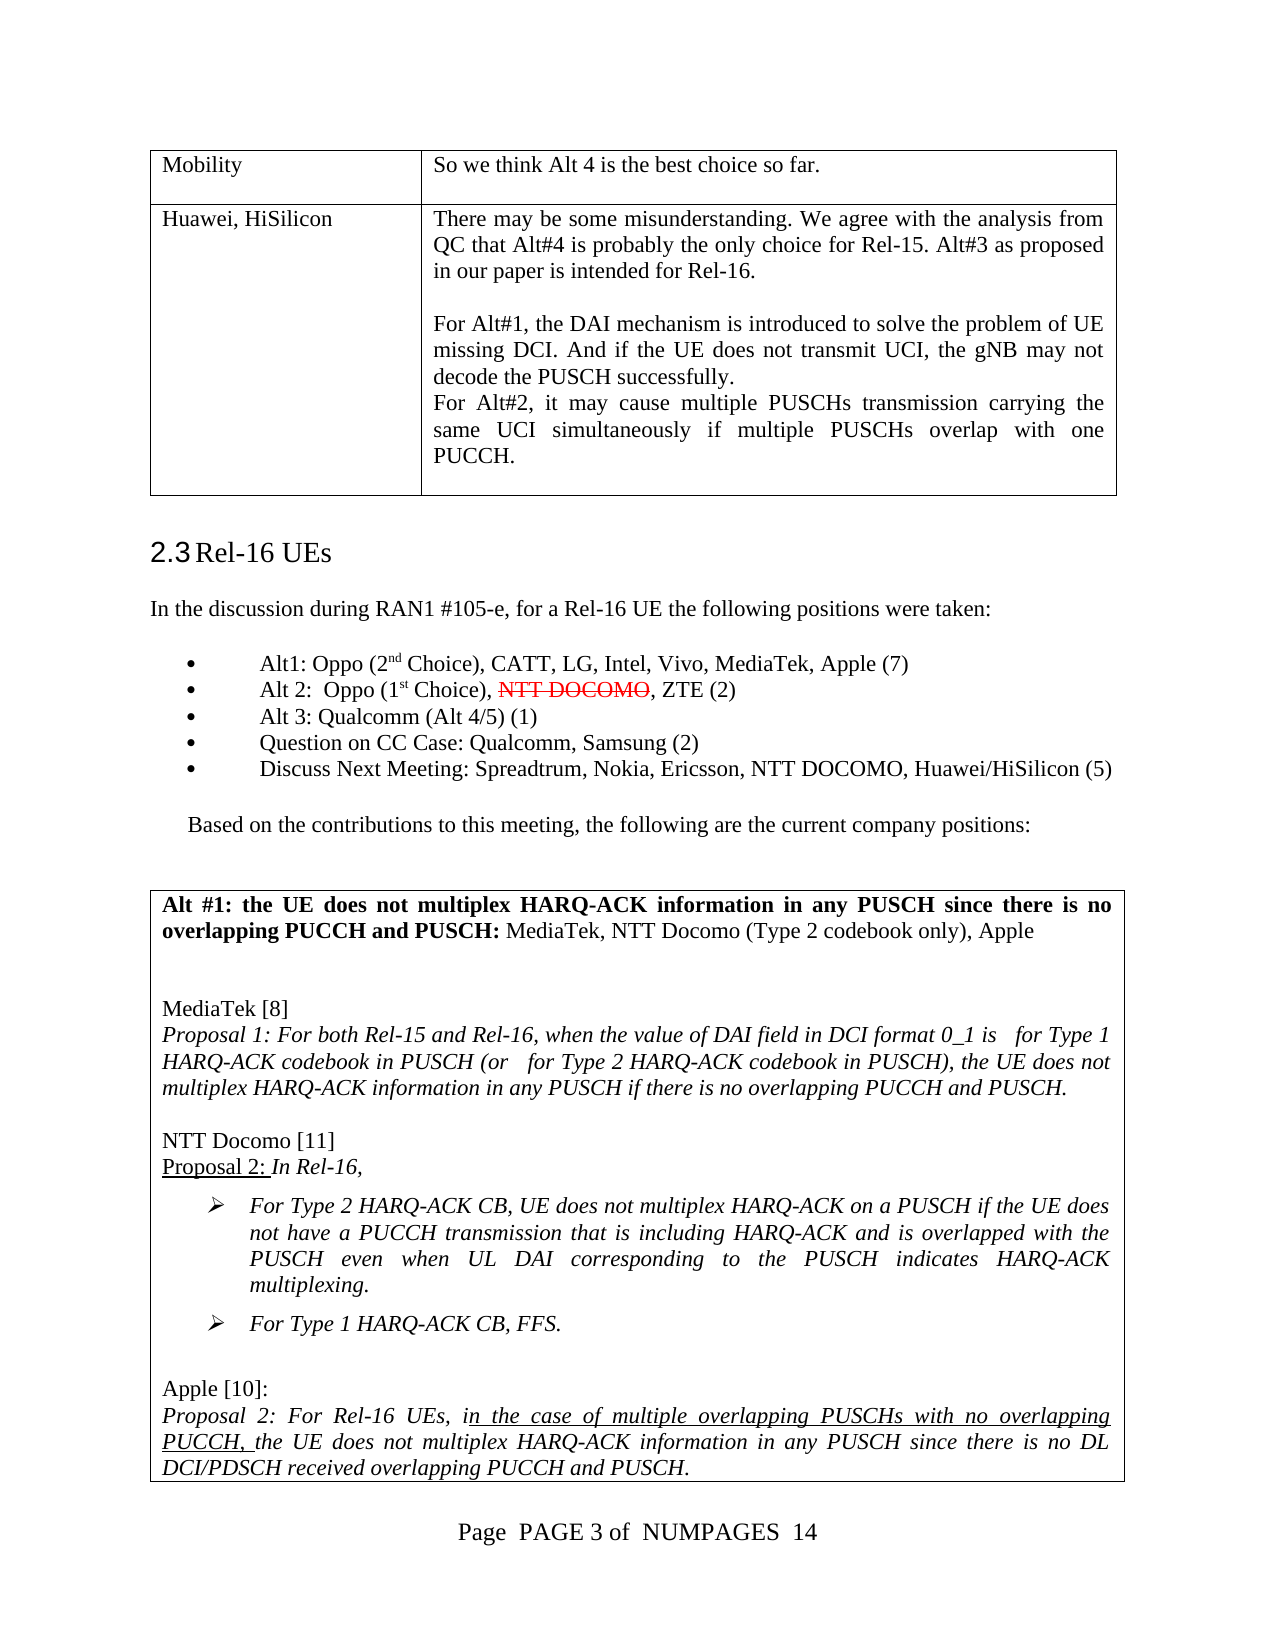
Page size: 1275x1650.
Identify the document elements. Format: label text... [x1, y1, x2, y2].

table_cell Huawei, HiSilicon [151, 205, 421, 495]
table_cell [422, 151, 1116, 204]
table_header Alt #1: the UE does not multiplex HARQ-ACK information in any PUSCH since there is no overlapping PUCCH and PUSCH: MediaTek, NTT Docomo (Type 2 codebook only), Apple MediaTek [8] Proposal 1: For both Rel-15 and Rel-16, when the value of DAI field in DCI format 0_1 is for Type 1 HARQ-ACK codebook in PUSCH (or for Type 2 HARQ-ACK codebook in PUSCH), the UE does not multiplex HARQ-ACK information in any PUSCH if there is no overlapping PUCCH and PUSCH. NTT Docomo [11] Proposal 2: In Rel-16, For Type 2 HARQ-ACK CB, UE does not multiplex HARQ-ACK on a PUSCH if the UE does not have a PUCCH transmission that is including HARQ-ACK and is overlapped with the PUSCH even when UL DAI corresponding to the PUSCH indicates HARQ-ACK multiplexing. For Type 1 HARQ-ACK CB, FFS. Apple [10]: Proposal 2: For Rel-16 UEs, in the case of multiple overlapping PUSCHs with no overlapping PUCCH, the UE does not multiplex HARQ-ACK information in any PUSCH since there is no DL DCI/PDSCH received overlapping PUCCH and PUSCH. [151, 891, 1124, 1481]
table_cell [151, 151, 421, 204]
list Alt 3: Qualcomm (Alt 4/5) (1) [187, 703, 1125, 729]
text In the discussion during RAN1 #105-e, for a Rel-16 UE the following positions were taken: [150, 594, 1125, 621]
subtitle Rel-16 UEs [150, 534, 1125, 568]
list Question on CC Case: Qualcomm, Samsung (2) [187, 729, 1125, 756]
list Alt 2: Oppo (1st Choice), NTT DOCOMO, ZTE (2) [187, 676, 1125, 703]
list Alt1: Oppo (2nd Choice), CATT, LG, Intel, Vivo, MediaTek, Apple (7) [187, 650, 1125, 676]
list Discuss Next Meeting: Spreadtrum, Nokia, Ericsson, NTT DOCOMO, Huawei/HiSilicon (5) [187, 756, 1125, 782]
text Based on the contributions to this meeting, the following are the current company positions: [187, 811, 1125, 837]
table_cell There may be some misunderstanding. We agree with the analysis from QC that Alt#4 is probably the only choice for Rel-15. Alt#3 as proposed in our paper is intended for Rel-16. For Alt#1, the DAI mechanism is introduced to solve the problem of UE missing DCI. And if the UE does not transmit UCI, the gNB may not decode the PUSCH successfully. For Alt#2, it may cause multiple PUSCHs transmission carrying the same UCI simultaneously if multiple PUSCHs overlap with one PUCCH. [422, 205, 1116, 495]
